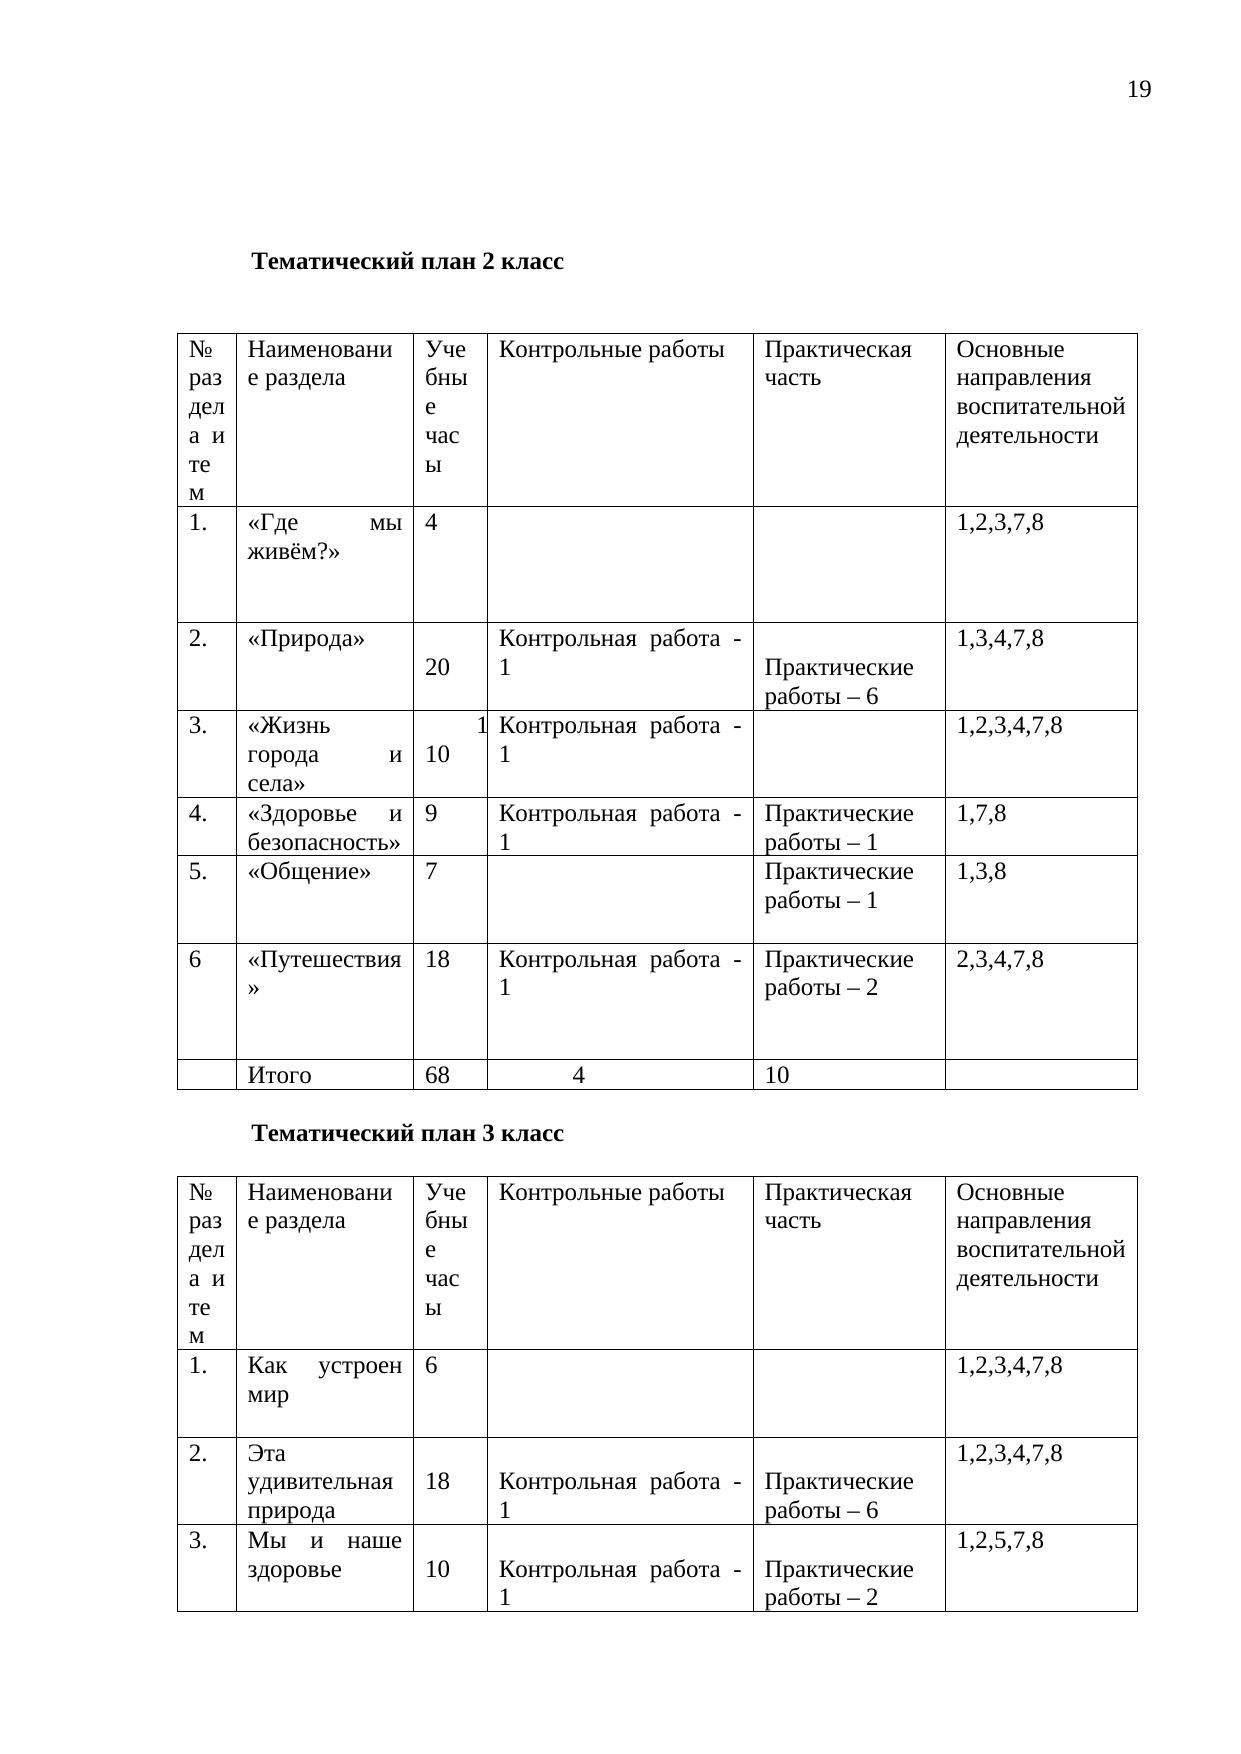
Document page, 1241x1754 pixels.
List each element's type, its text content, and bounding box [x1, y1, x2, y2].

table_cell 3. [178, 711, 236, 797]
text Тематический план 3 класс [177, 1118, 1152, 1147]
table_cell Контрольная работа - 1 [488, 944, 753, 1059]
table_cell 1,2,3,4,7,8 [946, 1438, 1137, 1524]
table_cell «Общение» [237, 856, 413, 943]
table_cell [178, 1060, 236, 1088]
table_header № раздела и тем [178, 1177, 236, 1349]
table_cell [754, 507, 945, 622]
table_header Контрольные работы [488, 1177, 753, 1349]
table_cell 1,3,4,7,8 [946, 623, 1137, 709]
table_cell 1. [178, 507, 236, 622]
table_cell 6 [414, 1350, 487, 1437]
table_cell «Где мы живём?» [237, 507, 413, 622]
table_cell 2. [178, 623, 236, 709]
table_cell «Жизнь города и села» [237, 711, 413, 797]
table_cell 20 [414, 623, 487, 709]
table_cell 1,2,3,4,7,8 [946, 1350, 1137, 1437]
table_cell Эта удивительная природа [237, 1438, 413, 1524]
table_cell 18 [414, 1438, 487, 1524]
table_header Контрольные работы [488, 334, 753, 506]
table_cell Практические работы – 2 [754, 944, 945, 1059]
table_cell 3. [178, 1525, 236, 1611]
table_cell «Путешествия» [237, 944, 413, 1059]
table_header Учебные часы [414, 1177, 487, 1349]
table_cell 1,2,3,7,8 [946, 507, 1137, 622]
table_cell 7 [414, 856, 487, 943]
table_cell 4 [414, 507, 487, 622]
table_cell [754, 711, 945, 797]
table_cell Как устроен мир [237, 1350, 413, 1437]
table_cell Контрольная работа - 1 [488, 1438, 753, 1524]
table_cell 18 [414, 944, 487, 1059]
table_cell 4. [178, 798, 236, 855]
table_cell Практические работы – 1 [754, 798, 945, 855]
table_cell 1,7,8 [946, 798, 1137, 855]
table_header Наименование раздела [237, 334, 413, 506]
table_cell Контрольная работа - 1 [488, 711, 753, 797]
table_cell Практические работы – 6 [754, 1438, 945, 1524]
table_cell Практические работы – 1 [754, 856, 945, 943]
table_cell Итого [237, 1060, 413, 1088]
table_cell [754, 1350, 945, 1437]
table_cell 10 [754, 1060, 945, 1088]
table_cell 2. [178, 1438, 236, 1524]
table_cell 1,2,5,7,8 [946, 1525, 1137, 1611]
table_cell 9 [414, 798, 487, 855]
table_cell 1. [178, 1350, 236, 1437]
table_cell 2,3,4,7,8 [946, 944, 1137, 1059]
table_cell Мы и наше здоровье [237, 1525, 413, 1611]
table_cell 5. [178, 856, 236, 943]
table_header Практическая часть [754, 334, 945, 506]
table_header Наименование раздела [237, 1177, 413, 1349]
table_cell 1,3,8 [946, 856, 1137, 943]
table_cell 1,2,3,4,7,8 [946, 711, 1137, 797]
table_cell Практические работы – 2 [754, 1525, 945, 1611]
table_header Практическая часть [754, 1177, 945, 1349]
table_header Основные направления воспитательной деятельности [946, 1177, 1137, 1349]
table_cell 4 [488, 1060, 753, 1088]
table_cell 110 [414, 711, 487, 797]
table_cell «Природа» [237, 623, 413, 709]
table_cell Практические работы – 6 [754, 623, 945, 709]
table_cell [488, 1350, 753, 1437]
table_cell Контрольная работа - 1 [488, 798, 753, 855]
table_cell Контрольная работа - 1 [488, 1525, 753, 1611]
table_header № раздела и тем [178, 334, 236, 506]
table_cell 10 [414, 1525, 487, 1611]
table_header Учебные часы [414, 334, 487, 506]
table_cell «Здоровье и безопасность» [237, 798, 413, 855]
table_cell [488, 856, 753, 943]
table_header Основные направления воспитательной деятельности [946, 334, 1137, 506]
table_cell 68 [414, 1060, 487, 1088]
table_cell 6 [178, 944, 236, 1059]
table_cell [946, 1060, 1137, 1088]
text Тематический план 2 класс [177, 246, 1152, 275]
table_cell [488, 507, 753, 622]
table_cell Контрольная работа - 1 [488, 623, 753, 709]
